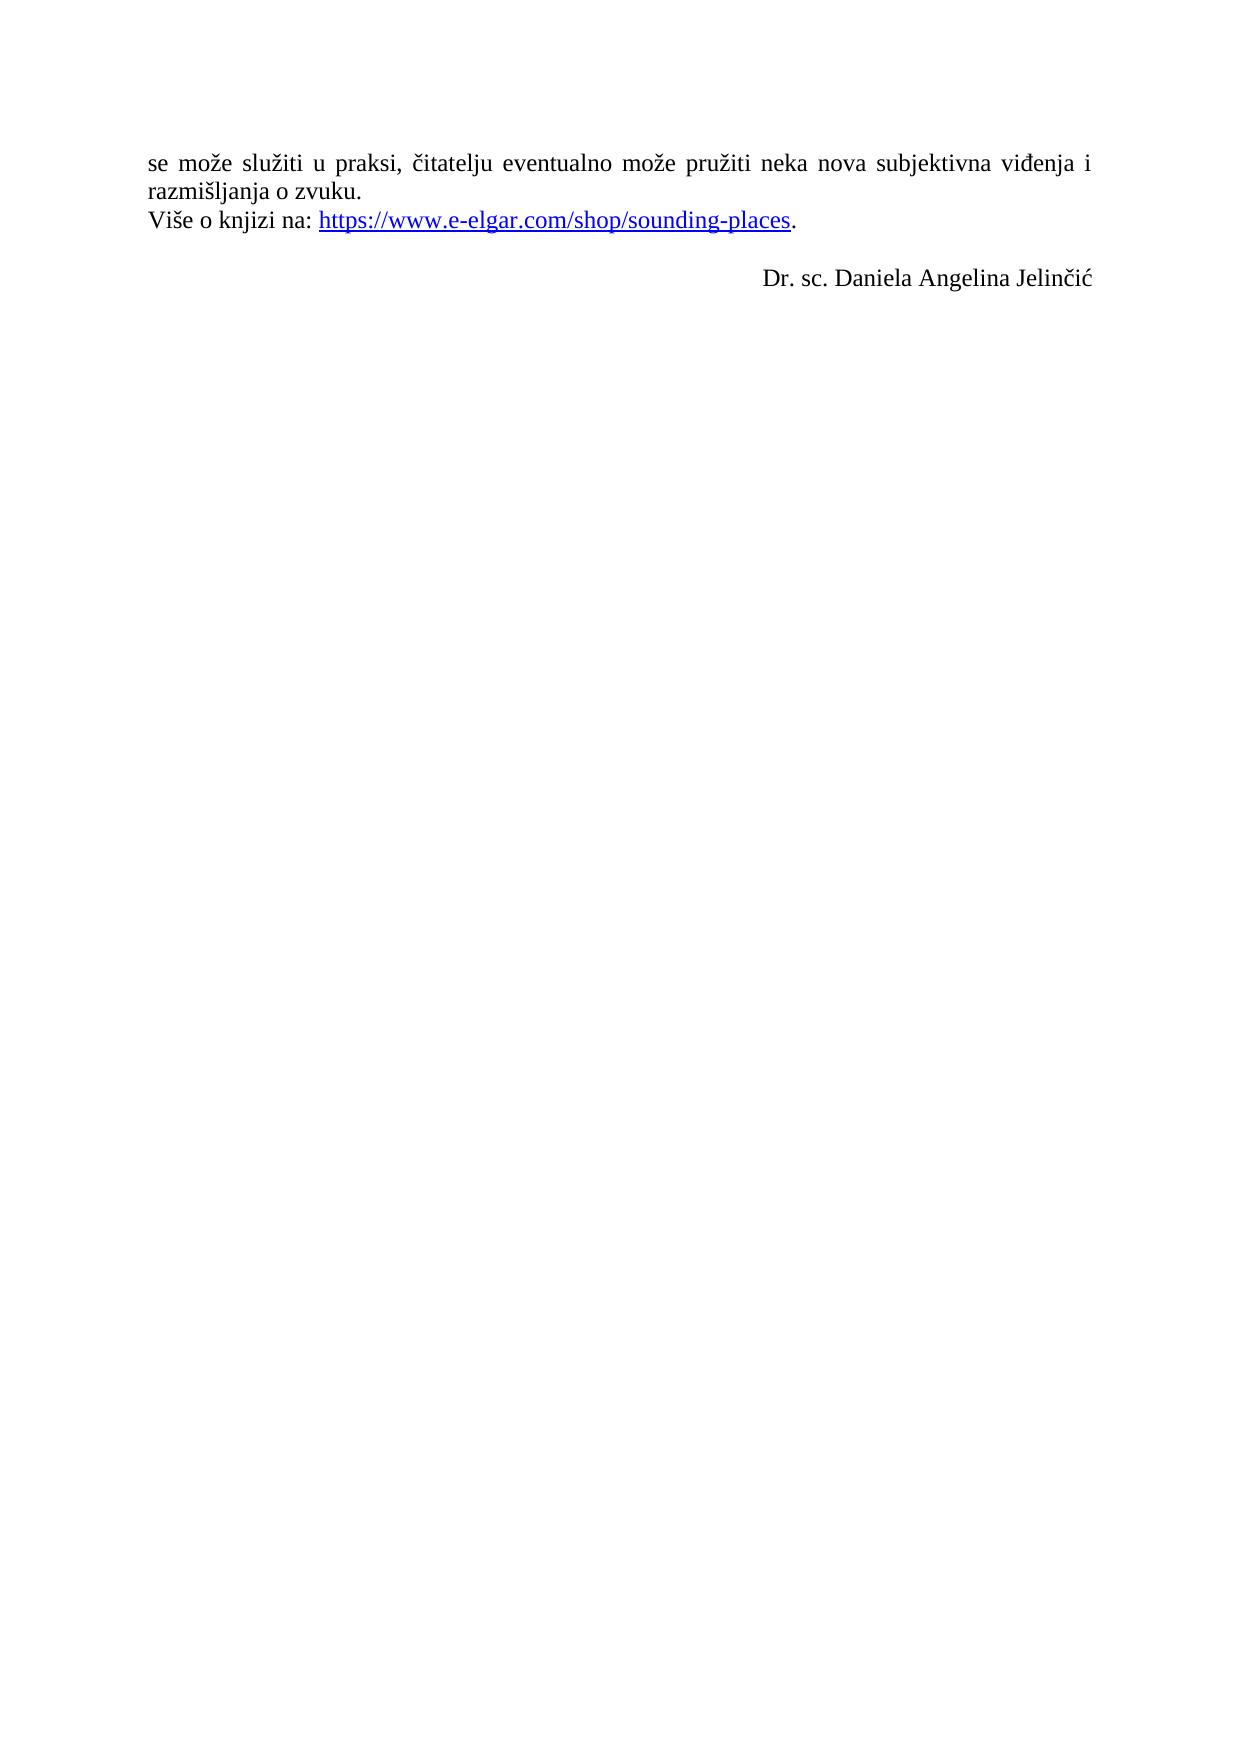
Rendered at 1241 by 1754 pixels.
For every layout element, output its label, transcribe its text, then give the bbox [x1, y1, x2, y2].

text Dr. sc. Daniela Angelina Jelinčić [148, 263, 1093, 291]
text Više o knjizi na: https://www.e-elgar.com/shop/sounding-places. [148, 205, 1093, 234]
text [148, 148, 1093, 205]
